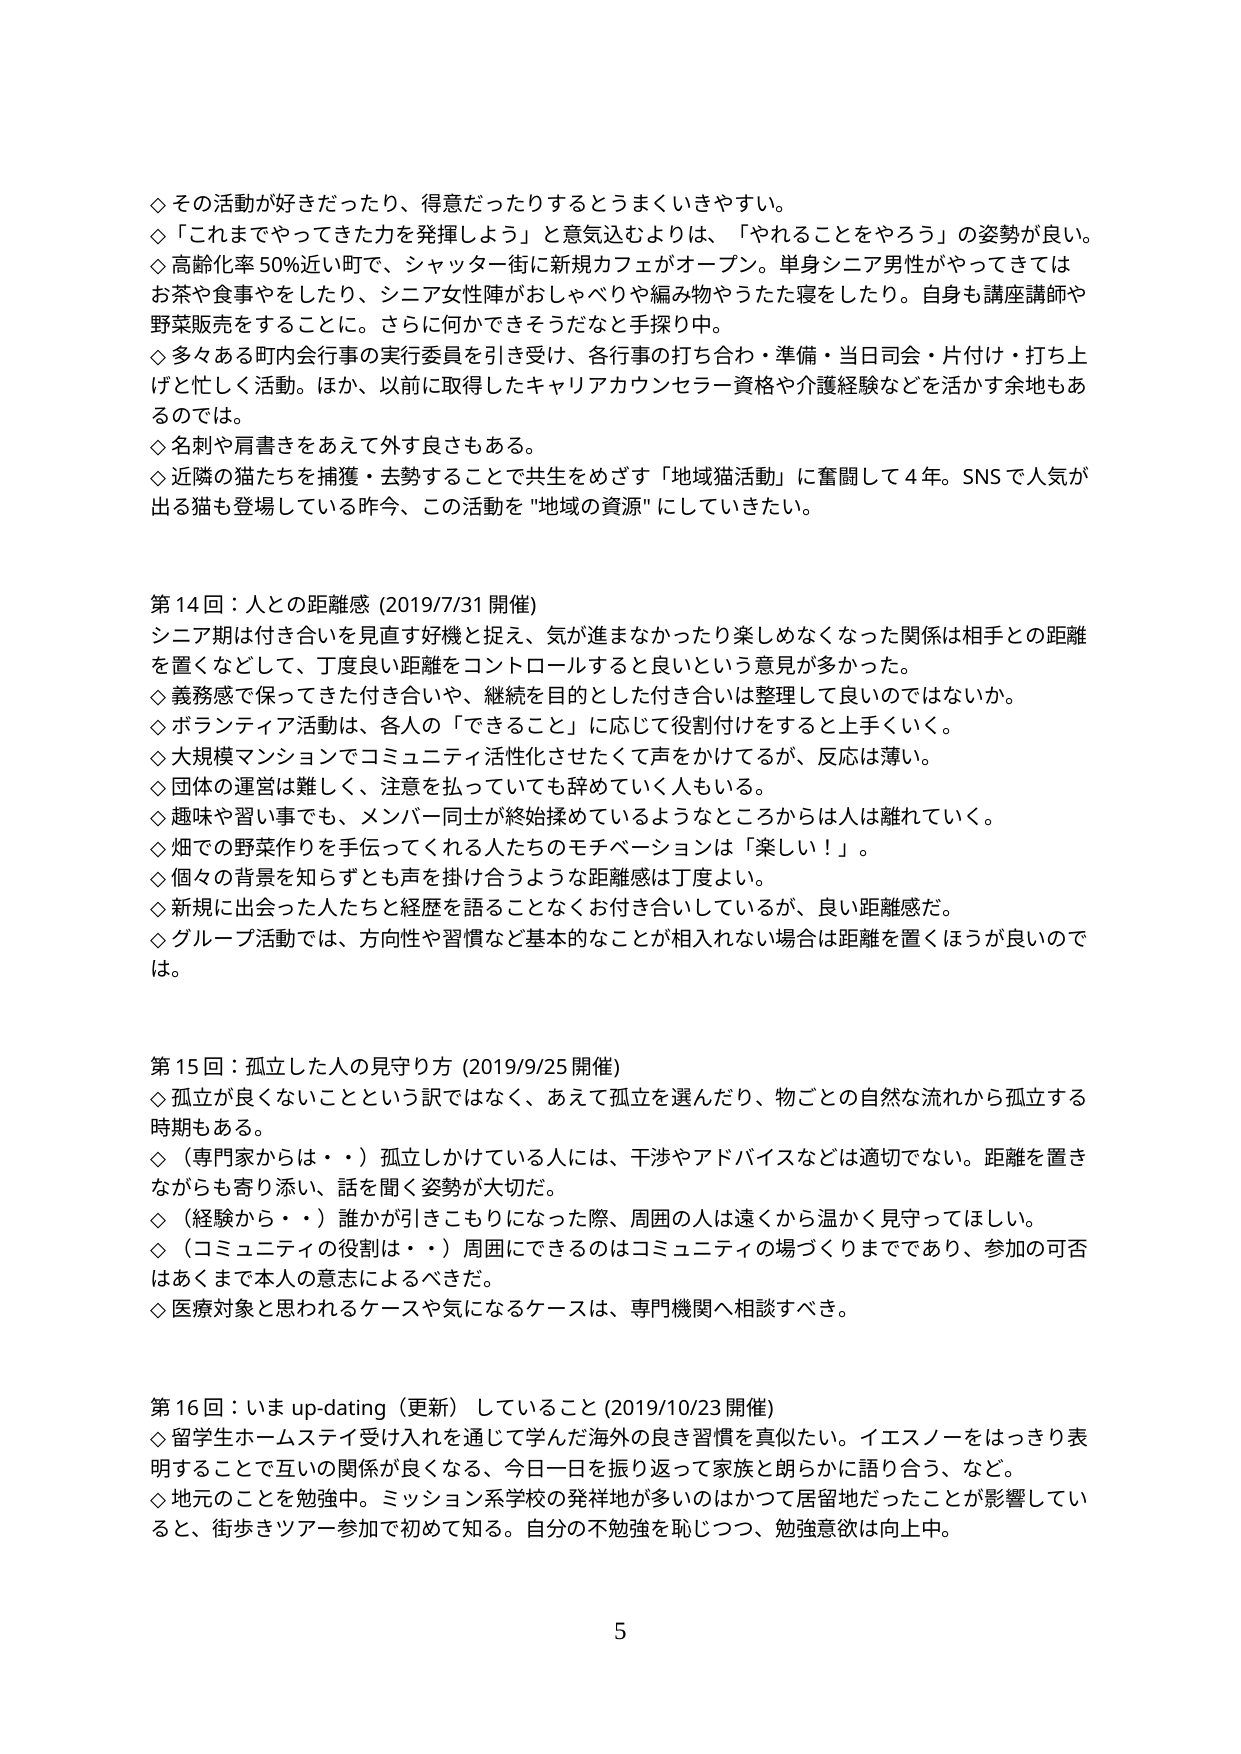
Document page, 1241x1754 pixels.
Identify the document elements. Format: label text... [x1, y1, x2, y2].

text ◇ 義務感で保ってきた付き合いや、継続を目的とした付き合いは整理して良いのではないか。 [150, 679, 1090, 710]
text シニア期は付き合いを見直す好機と捉え、気が進まなかったり楽しめなくなった関係は相手との距離を置くなどして、丁度良い距離をコントロールすると良いという意見が多かった。 [150, 619, 1090, 679]
text ◇ 孤立が良くないことという訳ではなく、あえて孤立を選んだり、物ごとの自然な流れから孤立する時期もある。 [150, 1081, 1090, 1141]
text ◇ 畑での野菜作りを手伝ってくれる人たちのモチベーションは「楽しい！」。 [150, 831, 1090, 861]
text ◇ ボランティア活動は、各人の「できること」に応じて役割付けをすると上手くいく。 [150, 710, 1090, 740]
text ◇「これまでやってきた力を発揮しよう」と意気込むよりは、「やれることをやろう」の姿勢が良い。 [150, 218, 1090, 248]
text 第15回：孤立した人の見守り方 (2019/9/25開催) [150, 1051, 1090, 1081]
text ◇ 高齢化率50%近い町で、シャッター街に新規カフェがオープン。単身シニア男性がやってきてはお茶や食事やをしたり、シニア女性陣がおしゃべりや編み物やうたた寝をしたり。自身も講座講師や野菜販売をすることに。さらに何かできそうだなと手探り中。 [150, 248, 1090, 339]
text ◇ 留学生ホームステイ受け入れを通じて学んだ海外の良き習慣を真似たい。イエスノーをはっきり表明することで互いの関係が良くなる、今日一日を振り返って家族と朗らかに語り合う、など。 [150, 1421, 1090, 1482]
text ◇ （経験から・・）誰かが引きこもりになった際、周囲の人は遠くから温かく見守ってほしい。 [150, 1202, 1090, 1232]
text ◇ 団体の運営は難しく、注意を払っていても辞めていく人もいる。 [150, 770, 1090, 801]
text 第16回：いま up-dating（更新） していること (2019/10/23開催) [150, 1391, 1090, 1421]
text ◇ 大規模マンションでコミュニティ活性化させたくて声をかけてるが、反応は薄い。 [150, 740, 1090, 770]
text ◇ （専門家からは・・）孤立しかけている人には、干渉やアドバイスなどは適切でない。距離を置きながらも寄り添い、話を聞く姿勢が大切だ。 [150, 1141, 1090, 1202]
text ◇ 医療対象と思われるケースや気になるケースは、専門機関へ相談すべき。 [150, 1293, 1090, 1323]
text ◇ 名刺や肩書きをあえて外す良さもある。 [150, 429, 1090, 460]
text ◇ 近隣の猫たちを捕獲・去勢することで共生をめざす「地域猫活動」に奮闘して4年。SNSで人気が出る猫も登場している昨今、この活動を "地域の資源" にしていきたい。 [150, 460, 1090, 521]
text ◇ 趣味や習い事でも、メンバー同士が終始揉めているようなところからは人は離れていく。 [150, 801, 1090, 831]
text ◇ （コミュニティの役割は・・）周囲にできるのはコミュニティの場づくりまでであり、参加の可否はあくまで本人の意志によるべきだ。 [150, 1232, 1090, 1293]
text 第14回：人との距離感 (2019/7/31開催) [150, 589, 1090, 619]
text ◇ 個々の背景を知らずとも声を掛け合うような距離感は丁度よい。 [150, 861, 1090, 892]
text ◇ 地元のことを勉強中。ミッション系学校の発祥地が多いのはかつて居留地だったことが影響していると、街歩きツアー参加で初めて知る。自分の不勉強を恥じつつ、勉強意欲は向上中。 [150, 1482, 1090, 1542]
text ◇ 新規に出会った人たちと経歴を語ることなくお付き合いしているが、良い距離感だ。 [150, 892, 1090, 922]
text ◇ その活動が好きだったり、得意だったりするとうまくいきやすい。 [150, 187, 1090, 218]
text ◇ 多々ある町内会行事の実行委員を引き受け、各行事の打ち合わ・準備・当日司会・片付け・打ち上げと忙しく活動。ほか、以前に取得したキャリアカウンセラー資格や介護経験などを活かす余地もあるのでは。 [150, 339, 1090, 429]
text ◇ グループ活動では、方向性や習慣など基本的なことが相入れない場合は距離を置くほうが良いのでは。 [150, 922, 1090, 982]
